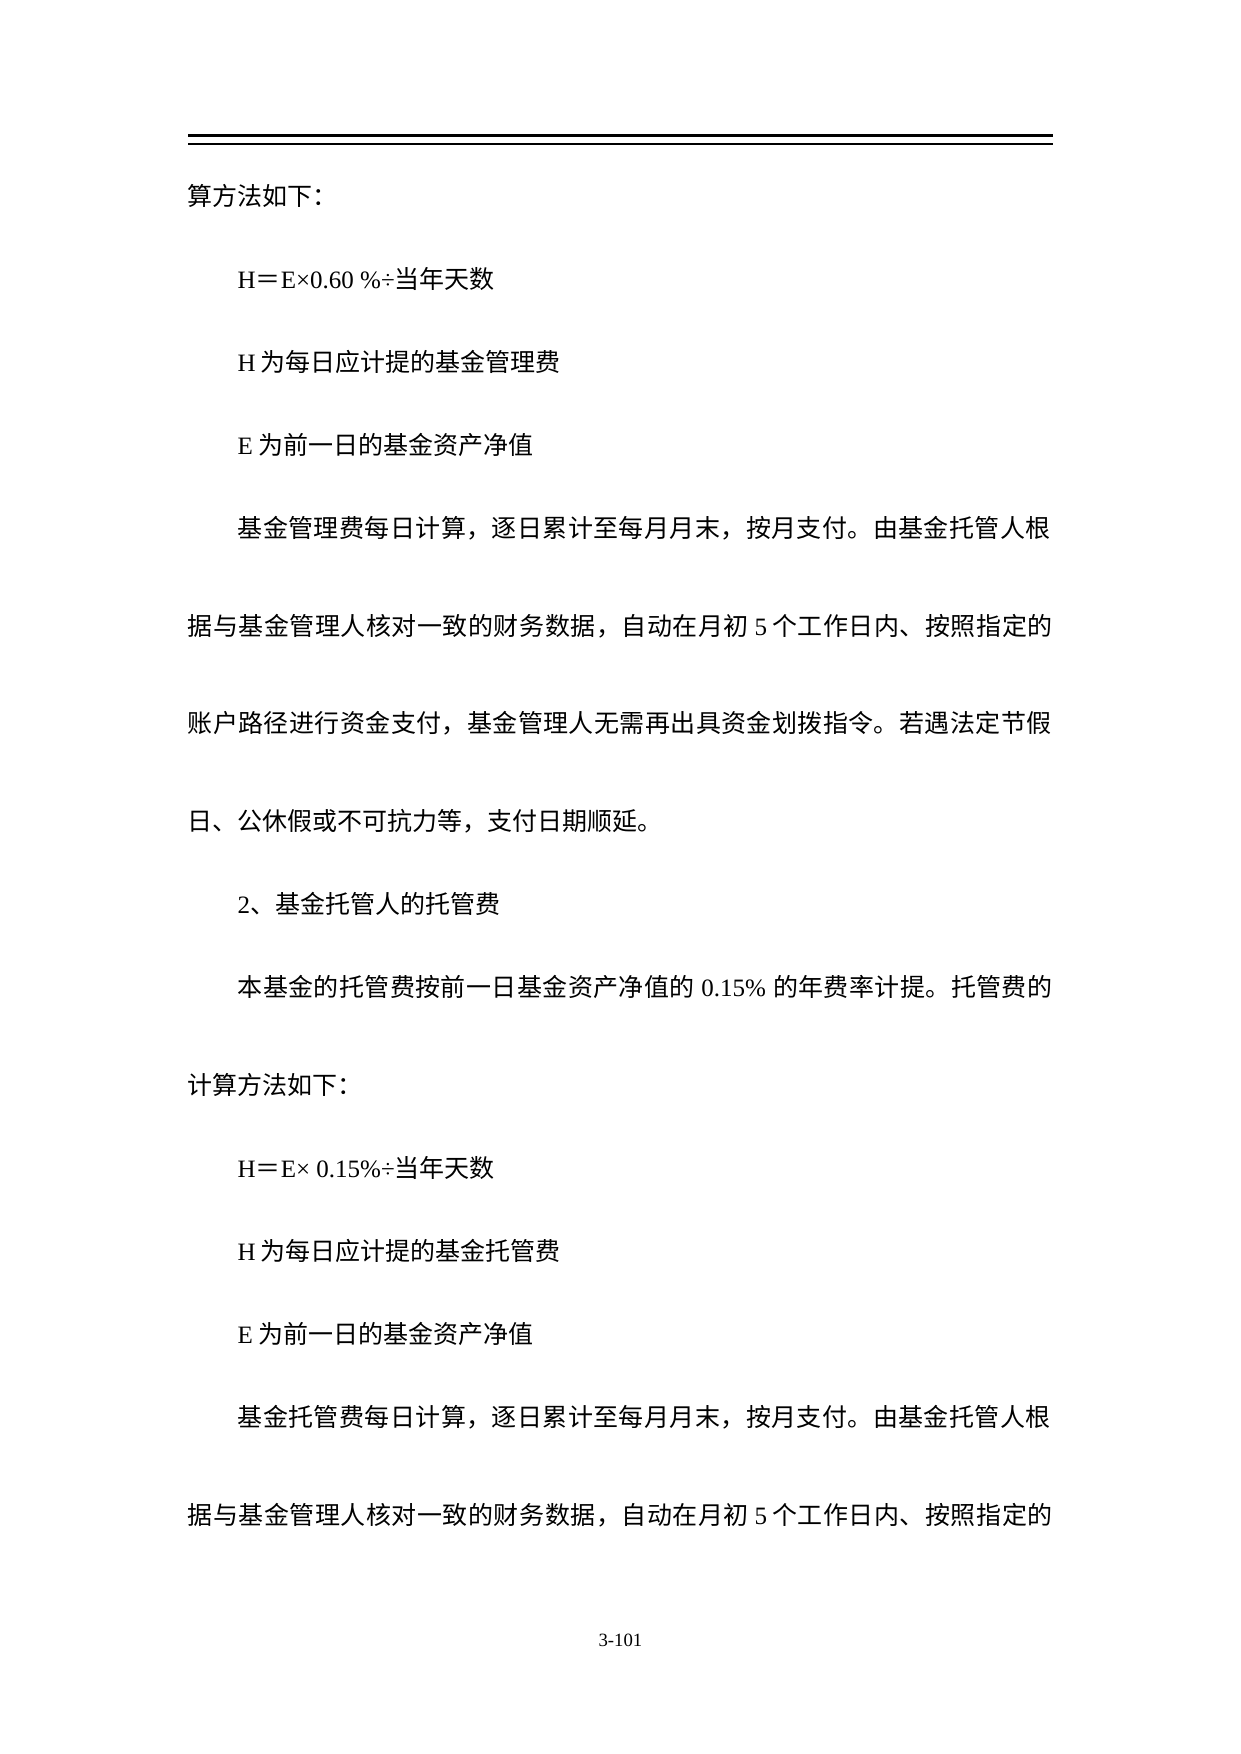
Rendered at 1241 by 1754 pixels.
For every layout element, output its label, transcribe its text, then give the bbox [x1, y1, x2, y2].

text H为每日应计提的基金管理费 [187, 328, 1053, 393]
text E为前一日的基金资产净值 [187, 411, 1053, 476]
text 2、基金托管人的托管费 [187, 870, 1053, 935]
text H＝E× 0.15%÷当年天数 [187, 1134, 1053, 1199]
text H为每日应计提的基金托管费 [187, 1217, 1053, 1282]
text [187, 1383, 1053, 1546]
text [187, 162, 1053, 227]
text 基金管理费每日计算，逐日累计至每月月末，按月支付。由基金托管人根据与基金管理人核对一致的财务数据，自动在月初5个工作日内、按照指定的账户路径进行资金支付，基金管理人无需再出具资金划拨指令。若遇法定节假日、公休假或不可抗力等，支付日期顺延。 [187, 494, 1053, 852]
text H＝E×0.60 %÷当年天数 [187, 245, 1053, 310]
text E为前一日的基金资产净值 [187, 1300, 1053, 1365]
text 本基金的托管费按前一日基金资产净值的0.15% 的年费率计提。托管费的计算方法如下： [187, 953, 1053, 1116]
